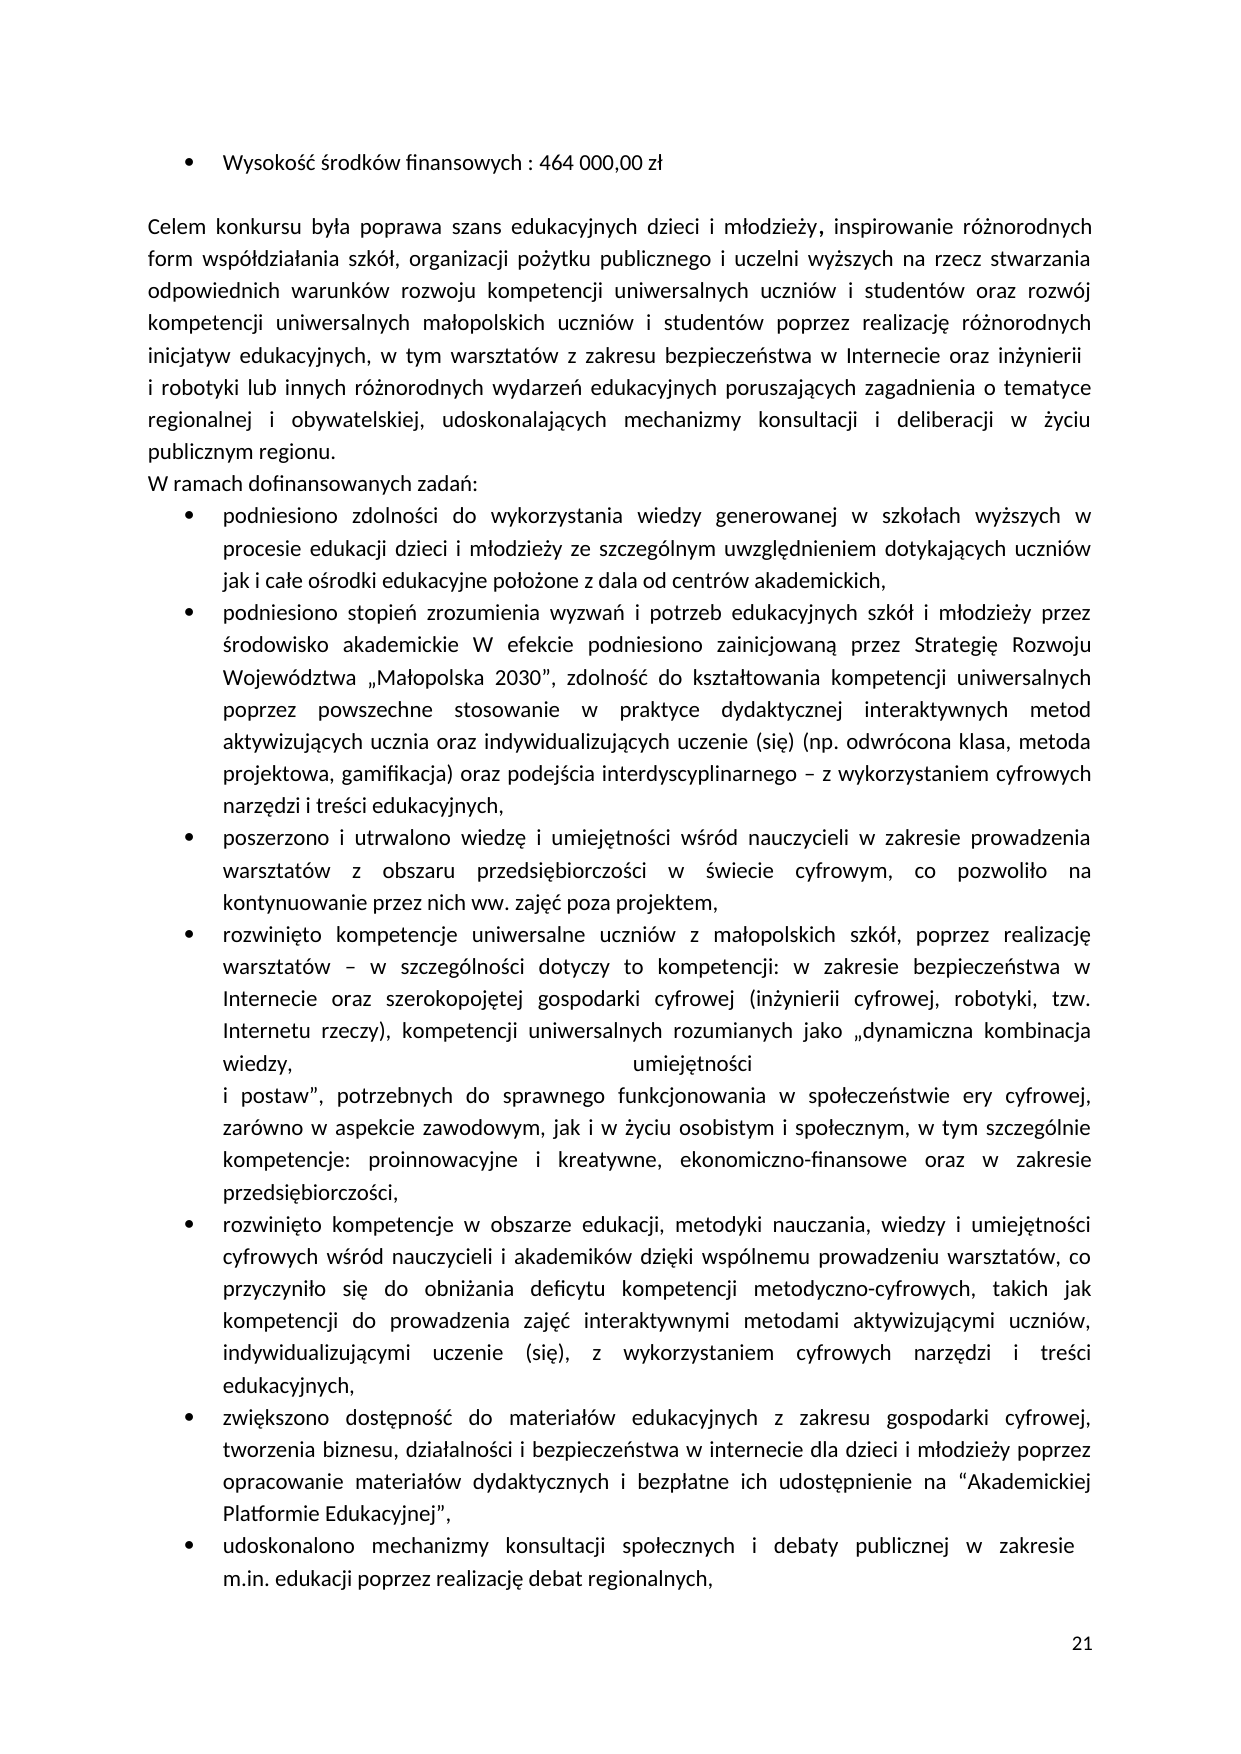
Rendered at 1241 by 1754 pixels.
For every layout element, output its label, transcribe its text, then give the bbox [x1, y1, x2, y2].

list Wysokość środków finansowych : 464 000,00 zł [185, 148, 1093, 176]
text W ramach dofinansowanych zadań: [148, 469, 1093, 497]
list rozwinięto kompetencje w obszarze edukacji, metodyki nauczania, wiedzy i umiejętności cyfrowych wśród nauczycieli i akademików dzięki wspólnemu prowadzeniu warsztatów, co przyczyniło się do obniżania deficytu kompetencji metodyczno-cyfrowych, takich jak kompetencji do prowadzenia zajęć interaktywnymi metodami aktywizującymi uczniów, indywidualizującymi uczenie (się), z wykorzystaniem cyfrowych narzędzi i treści edukacyjnych, [185, 1210, 1093, 1399]
list zwiększono dostępność do materiałów edukacyjnych z zakresu gospodarki cyfrowej, tworzenia biznesu, działalności i bezpieczeństwa w internecie dla dzieci i młodzieży poprzez opracowanie materiałów dydaktycznych i bezpłatne ich udostępnienie na “Akademickiej Platformie Edukacyjnej”, [185, 1403, 1093, 1527]
list udoskonalono mechanizmy konsultacji społecznych i debaty publicznej w zakresie m.in. edukacji poprzez realizację debat regionalnych, [185, 1532, 1093, 1592]
list poszerzono i utrwalono wiedzę i umiejętności wśród nauczycieli w zakresie prowadzenia warsztatów z obszaru przedsiębiorczości w świecie cyfrowym, co pozwoliło na kontynuowanie przez nich ww. zajęć poza projektem, [185, 823, 1093, 916]
text Celem konkursu była poprawa szans edukacyjnych dzieci i młodzieży, inspirowanie różnorodnych form współdziałania szkół, organizacji pożytku publicznego i uczelni wyższych na rzecz stwarzania odpowiednich warunków rozwoju kompetencji uniwersalnych uczniów i studentów oraz rozwój kompetencji uniwersalnych małopolskich uczniów i studentów poprzez realizację różnorodnych inicjatyw edukacyjnych, w tym warsztatów z zakresu bezpieczeństwa w Internecie oraz inżynierii i robotyki lub innych różnorodnych wydarzeń edukacyjnych poruszających zagadnienia o tematyce regionalnej i obywatelskiej, udoskonalających mechanizmy konsultacji i deliberacji w życiu publicznym regionu. [148, 212, 1093, 465]
list podniesiono stopień zrozumienia wyzwań i potrzeb edukacyjnych szkół i młodzieży przez środowisko akademickie W efekcie podniesiono zainicjowaną przez Strategię Rozwoju Województwa „Małopolska 2030”, zdolność do kształtowania kompetencji uniwersalnych poprzez powszechne stosowanie w praktyce dydaktycznej interaktywnych metod aktywizujących ucznia oraz indywidualizujących uczenie (się) (np. odwrócona klasa, metoda projektowa, gamifikacja) oraz podejścia interdyscyplinarnego – z wykorzystaniem cyfrowych narzędzi i treści edukacyjnych, [185, 598, 1093, 819]
list rozwinięto kompetencje uniwersalne uczniów z małopolskich szkół, poprzez realizację warsztatów – w szczególności dotyczy to kompetencji: w zakresie bezpieczeństwa w Internecie oraz szerokopojętej gospodarki cyfrowej (inżynierii cyfrowej, robotyki, tzw. Internetu rzeczy), kompetencji uniwersalnych rozumianych jako „dynamiczna kombinacja wiedzy, umiejętności i postaw”, potrzebnych do sprawnego funkcjonowania w społeczeństwie ery cyfrowej, zarówno w aspekcie zawodowym, jak i w życiu osobistym i społecznym, w tym szczególnie kompetencje: proinnowacyjne i kreatywne, ekonomiczno-finansowe oraz w zakresie przedsiębiorczości, [185, 920, 1093, 1206]
list podniesiono zdolności do wykorzystania wiedzy generowanej w szkołach wyższych w procesie edukacji dzieci i młodzieży ze szczególnym uwzględnieniem dotykających uczniów jak i całe ośrodki edukacyjne położone z dala od centrów akademickich, [185, 502, 1093, 594]
